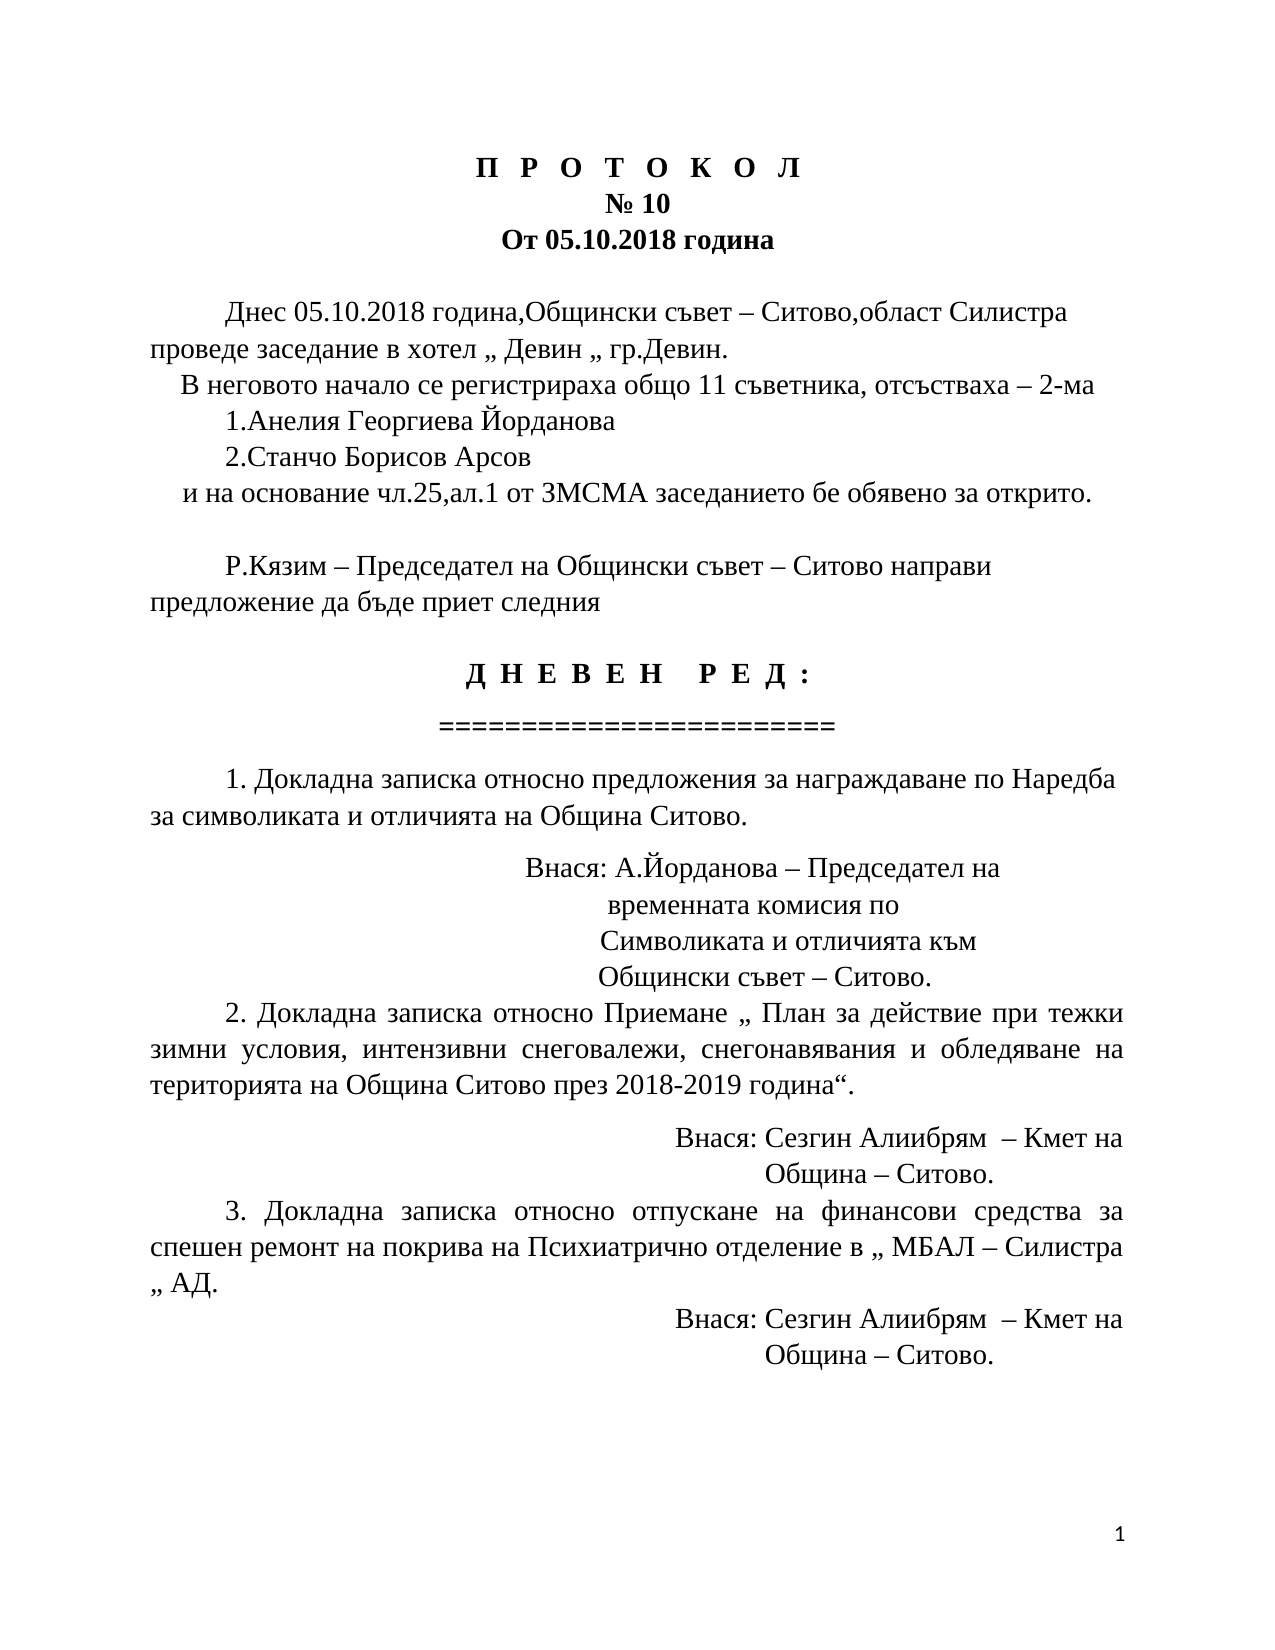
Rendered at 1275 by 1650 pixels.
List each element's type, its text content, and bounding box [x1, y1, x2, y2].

text 1.Анелия Георгиева Йорданова [150, 403, 1125, 437]
text Д Н Е В Е Н Р Е Д : [150, 656, 1125, 689]
text Общински съвет – Ситово. [150, 959, 1125, 993]
text Община – Ситово. [150, 1337, 1125, 1371]
text 3. Докладна записка относно отпускане на финансови средства за спешен ремонт на покрива на Психиатрично отделение в „ МБАЛ – Силистра „ АД. [150, 1193, 1125, 1298]
text Внася: Сезгин Алиибрям – Кмет на [150, 1301, 1125, 1334]
text временната комисия по [150, 887, 1125, 920]
text 2.Станчо Борисов Арсов [150, 439, 1125, 473]
text ======================== [150, 709, 1125, 742]
text № 10 [150, 186, 1125, 220]
text Р.Кязим – Председател на Общински съвет – Ситово направи предложение да бъде приет следния [150, 548, 1125, 617]
text 1. Докладна записка относно предложения за награждаване по Наредба за символиката и отличията на Община Ситово. [150, 762, 1125, 831]
text Община – Ситово. [150, 1156, 1125, 1190]
text Внася: А.Йорданова – Председател на [150, 851, 1125, 884]
text 2. Докладна записка относно Приемане „ План за действие при тежки зимни условия, интензивни снеговалежи, снегонавявания и обледяване на територията на Община Ситово през 2018-2019 година“. [150, 995, 1125, 1101]
text Внася: Сезгин Алиибрям – Кмет на [150, 1120, 1125, 1154]
text В неговото начало се регистрираха общо 11 съветника, отсъстваха – 2-ма [150, 367, 1125, 400]
text От 05.10.2018 година [150, 222, 1125, 256]
text и на основание чл.25,ал.1 от ЗМСМА заседанието бе обявено за открито. [150, 475, 1125, 509]
text Символиката и отличията към [150, 923, 1125, 956]
text П Р О Т О К О Л [150, 150, 1125, 183]
text Днес 05.10.2018 година,Общински съвет – Ситово,област Силистра проведе заседание в хотел „ Девин „ гр.Девин. [150, 294, 1125, 364]
